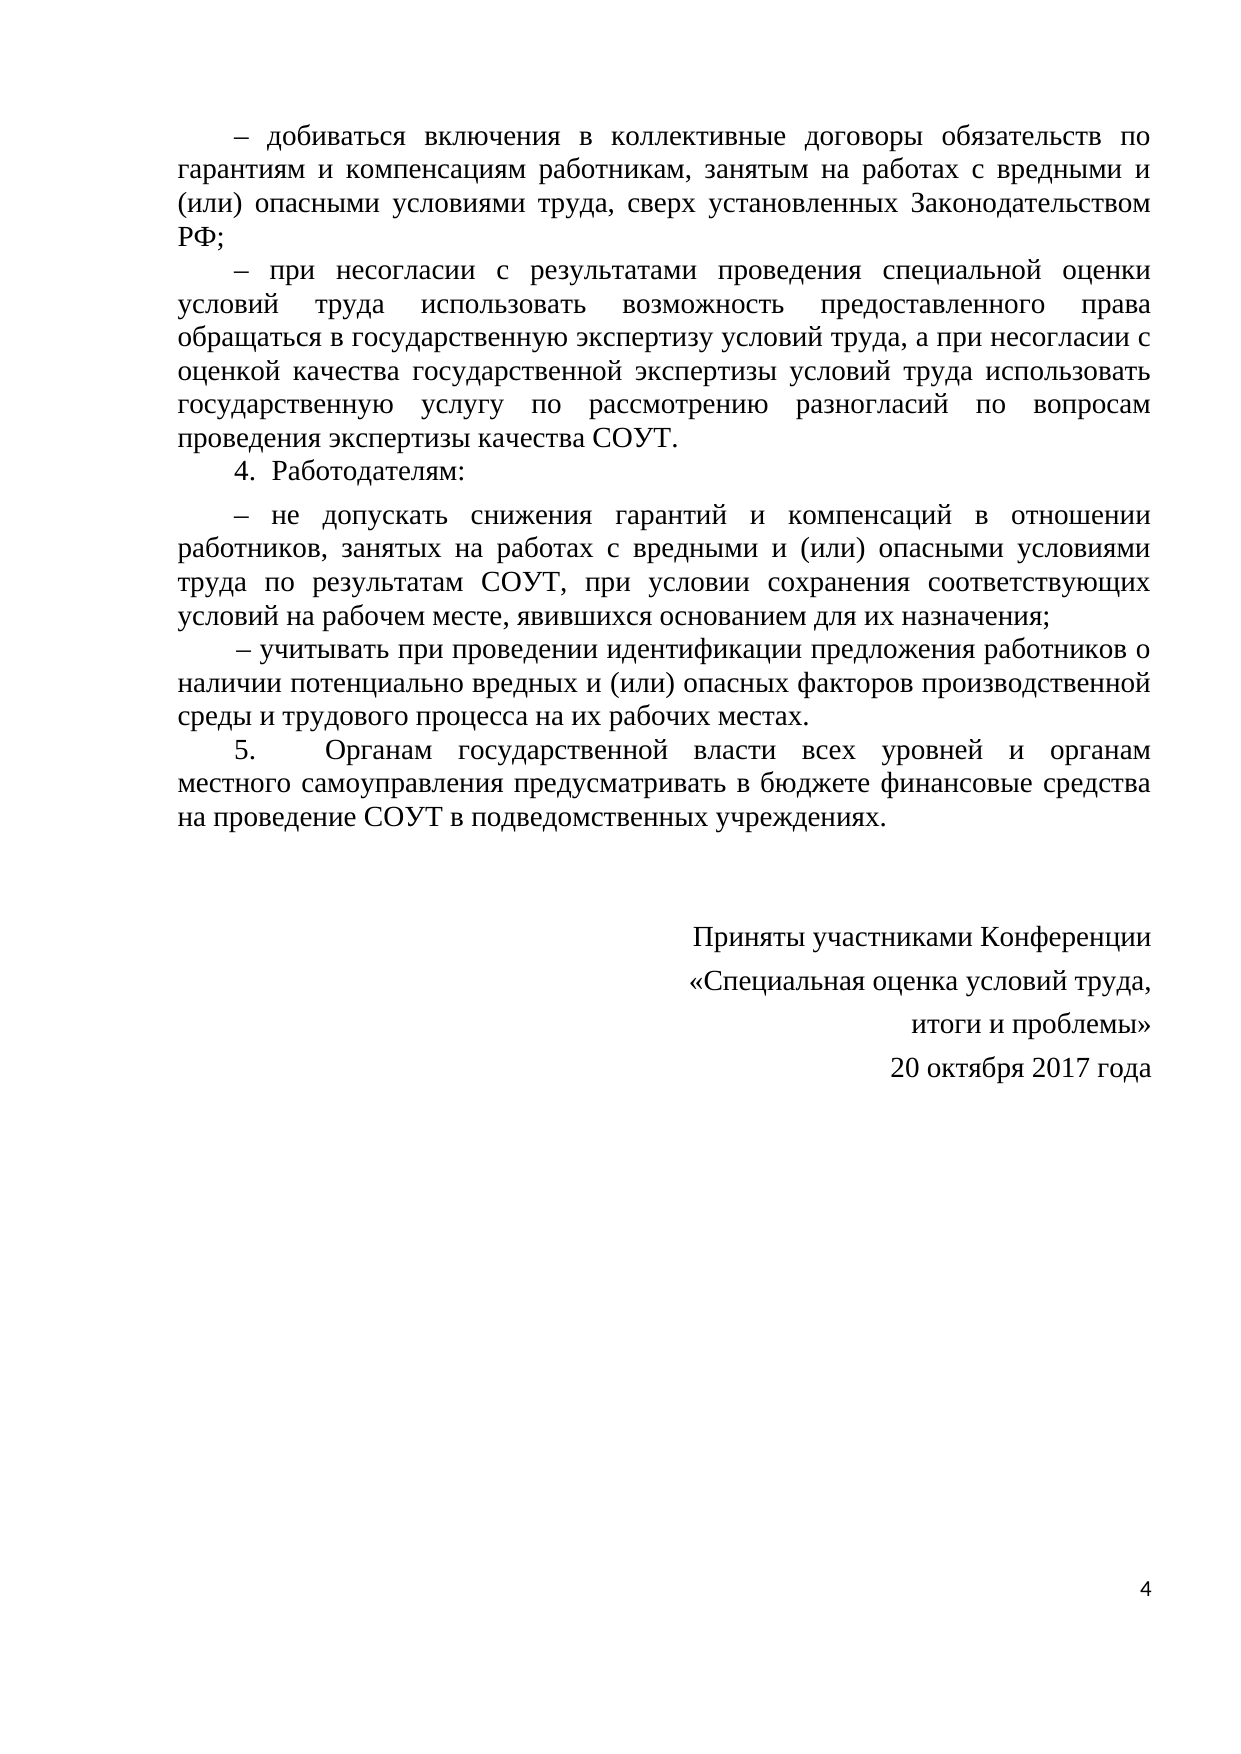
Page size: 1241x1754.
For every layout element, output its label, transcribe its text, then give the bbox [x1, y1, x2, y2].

text итоги и проблемы» [177, 1007, 1152, 1040]
text 20 октября 2017 года [177, 1050, 1152, 1084]
text – добиваться включения в коллективные договоры обязательств по гарантиям и компенсациям работникам, занятым на работах с вредными и (или) опасными условиями труда, сверх установленных Законодательством РФ; [177, 118, 1152, 252]
text – не допускать снижения гарантий и компенсаций в отношении работников, занятых на работах с вредными и (или) опасными условиями труда по результатам СОУТ, при условии сохранения соответствующих условий на рабочем месте, явившихся основанием для их назначения; [177, 497, 1152, 631]
text – при несогласии с результатами проведения специальной оценки условий труда использовать возможность предоставленного права обращаться в государственную экспертизу условий труда, а при несогласии с оценкой качества государственной экспертизы условий труда использовать государственную услугу по рассмотрению разногласий по вопросам проведения экспертизы качества СОУТ. [177, 252, 1152, 453]
list Органам государственной власти всех уровней и органам местного самоуправления предусматривать в бюджете финансовые средства на проведение СОУТ в подведомственных учреждениях. [177, 732, 1152, 832]
text Приняты участниками Конференции [177, 919, 1152, 953]
text – учитывать при проведении идентификации предложения работников о наличии потенциально вредных и (или) опасных факторов производственной среды и трудового процесса на их рабочих местах. [177, 631, 1152, 732]
list Работодателям: [234, 453, 1152, 487]
text «Специальная оценка условий труда, [177, 963, 1152, 997]
